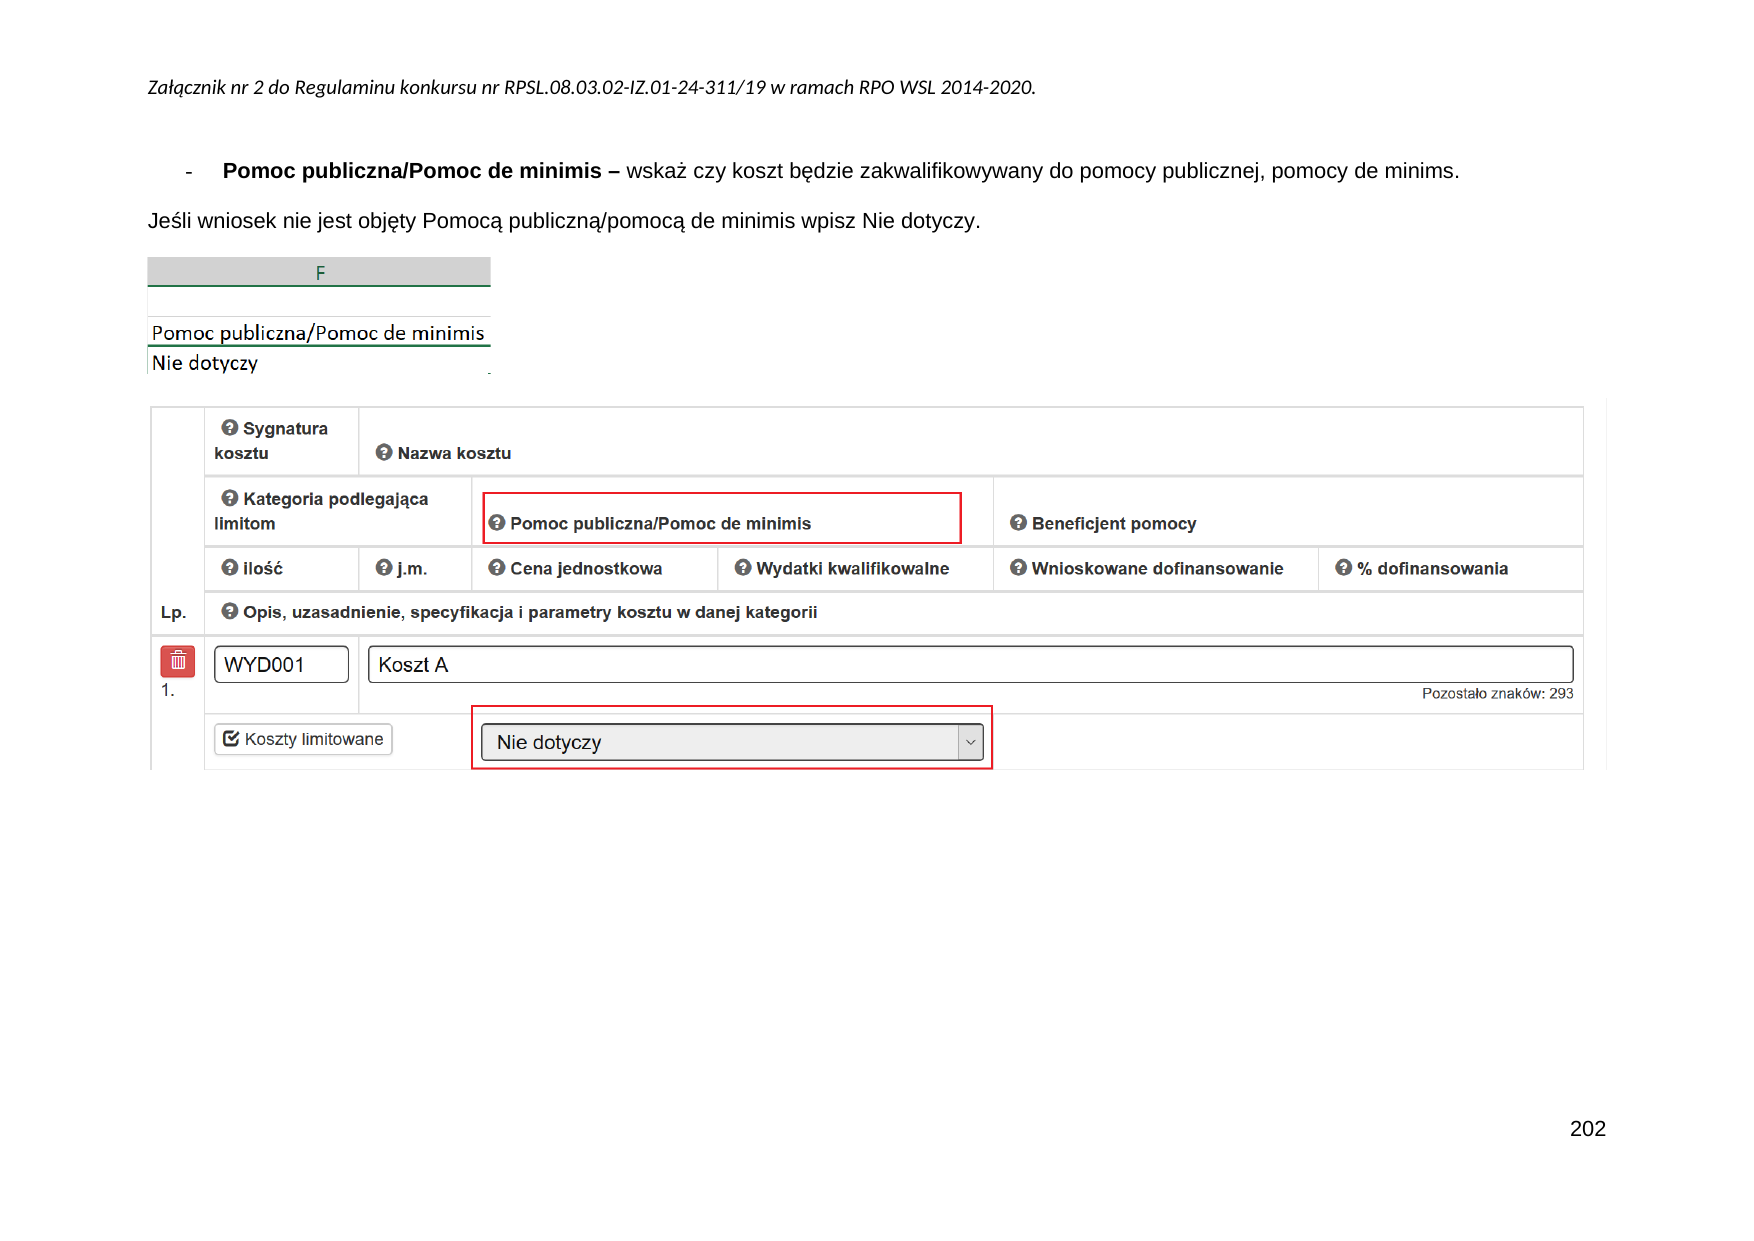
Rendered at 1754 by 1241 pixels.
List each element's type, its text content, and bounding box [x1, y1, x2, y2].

text Jeśli wniosek nie jest objęty Pomocą publiczną/pomocą de minimis wpisz Nie dotyczy. [148, 208, 1606, 233]
picture [147, 257, 491, 374]
picture [147, 398, 1607, 770]
list Pomoc publiczna/Pomoc de minimis – wskaż czy koszt będzie zakwalifikowywany do pomocy publicznej, pomocy de minims. [185, 158, 1606, 183]
